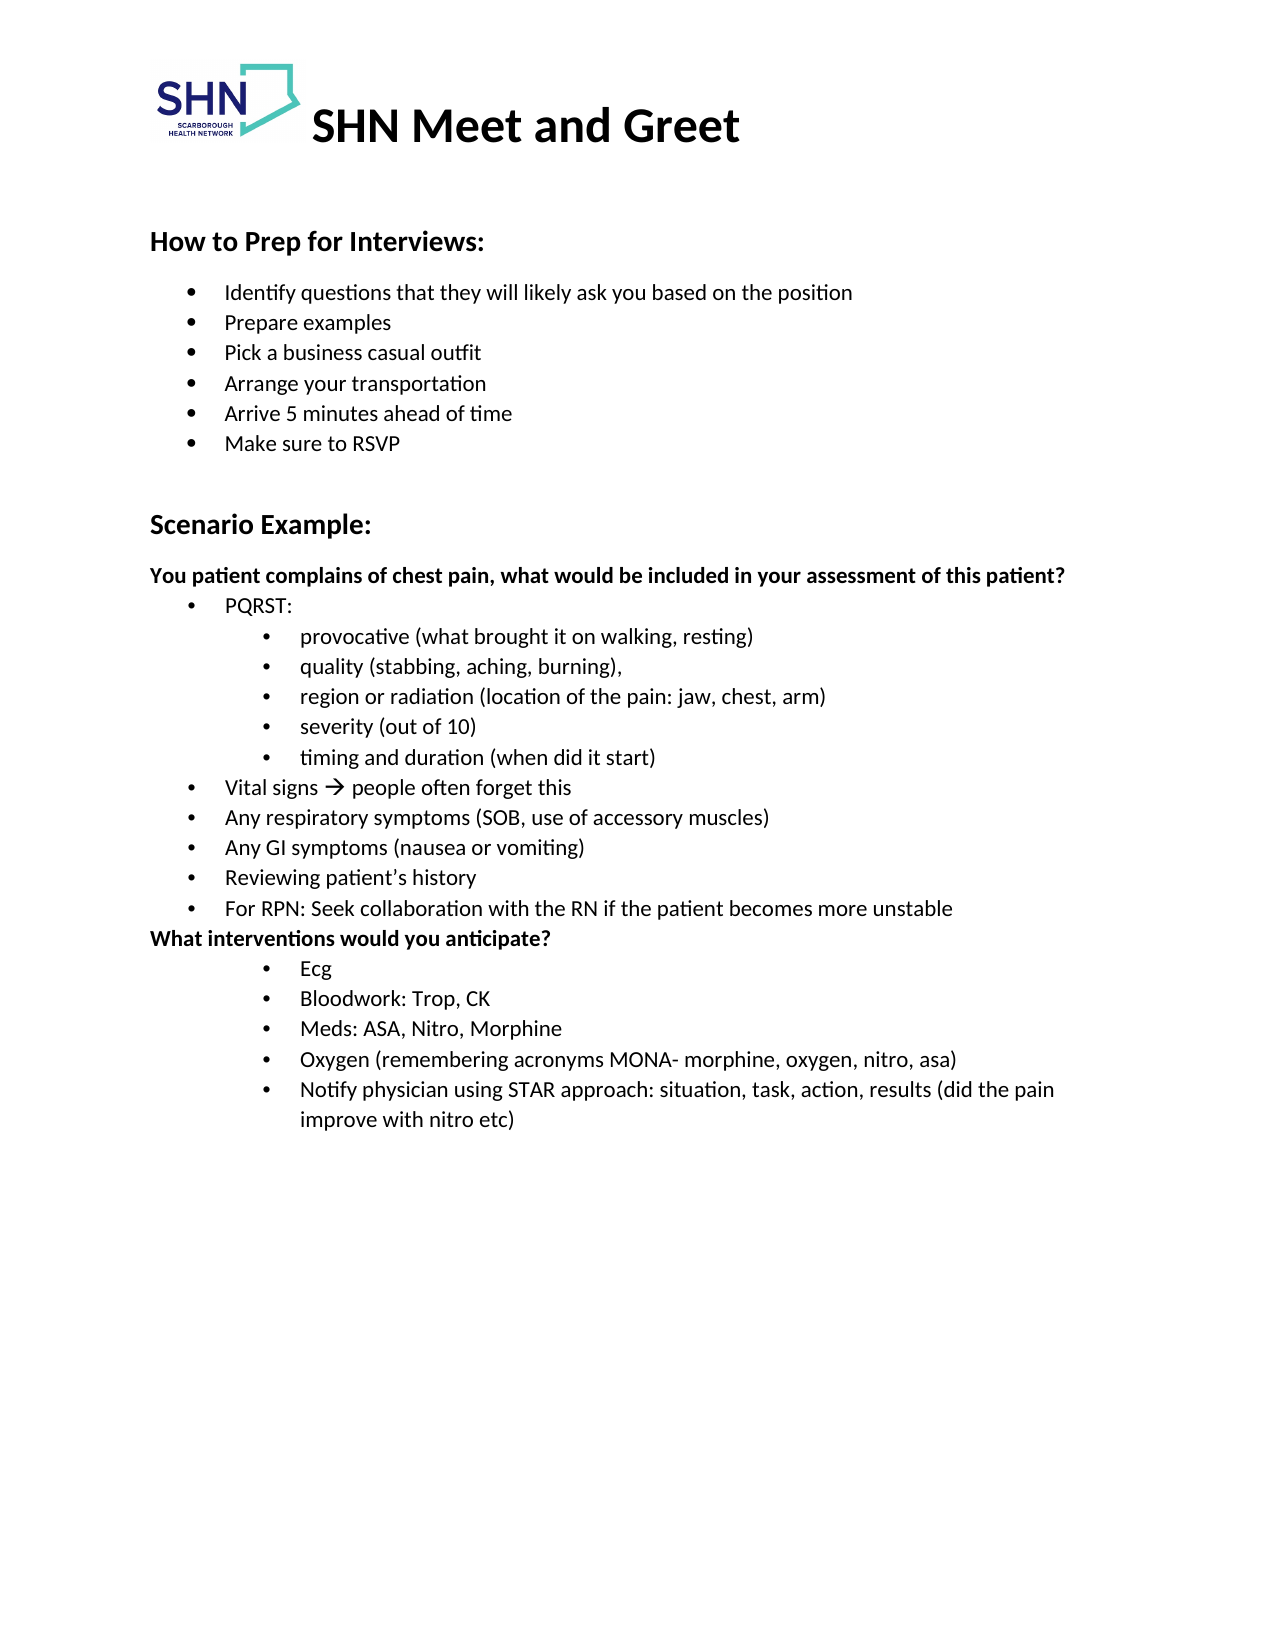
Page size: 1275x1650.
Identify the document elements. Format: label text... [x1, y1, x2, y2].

list Any respiratory symptoms (SOB, use of accessory muscles) [187, 803, 1125, 831]
list Prepare examples [187, 308, 1125, 336]
list region or radiation (location of the pain: jaw, chest, arm) [262, 682, 1125, 710]
list Notify physician using STAR approach: situation, task, action, results (did the pain improve with nitro etc) [262, 1075, 1125, 1133]
list Oxygen (remembering acronyms MONA- morphine, oxygen, nitro, asa) [262, 1045, 1125, 1073]
list quality (stabbing, aching, burning), [262, 652, 1125, 680]
list Vital signs people often forget this [187, 773, 1125, 801]
list Ecg [262, 954, 1125, 982]
text What interventions would you anticipate? [150, 924, 1125, 952]
list Pick a business casual outfit [187, 338, 1125, 367]
list severity (out of 10) [262, 712, 1125, 740]
list Arrive 5 minutes ahead of time [187, 399, 1125, 427]
list Make sure to RSVP [187, 429, 1125, 457]
text How to Prep for Interviews: [150, 223, 1125, 259]
list provocative (what brought it on walking, resting) [262, 622, 1125, 650]
list Reviewing patient’s history [187, 863, 1125, 891]
list Arrange your transportation [187, 369, 1125, 397]
picture [150, 59, 307, 143]
text Scenario Example: [150, 506, 1125, 542]
list Identify questions that they will likely ask you based on the position [187, 278, 1125, 306]
list Bloodwork: Trop, CK [262, 984, 1125, 1012]
list Meds: ASA, Nitro, Morphine [262, 1014, 1125, 1042]
list timing and duration (when did it start) [262, 743, 1125, 771]
list Any GI symptoms (nausea or vomiting) [187, 833, 1125, 861]
list PQRST: [187, 592, 1125, 619]
list For RPN: Seek collaboration with the RN if the patient becomes more unstable [187, 894, 1125, 922]
text You patient complains of chest pain, what would be included in your assessment of this patient? [150, 561, 1125, 589]
